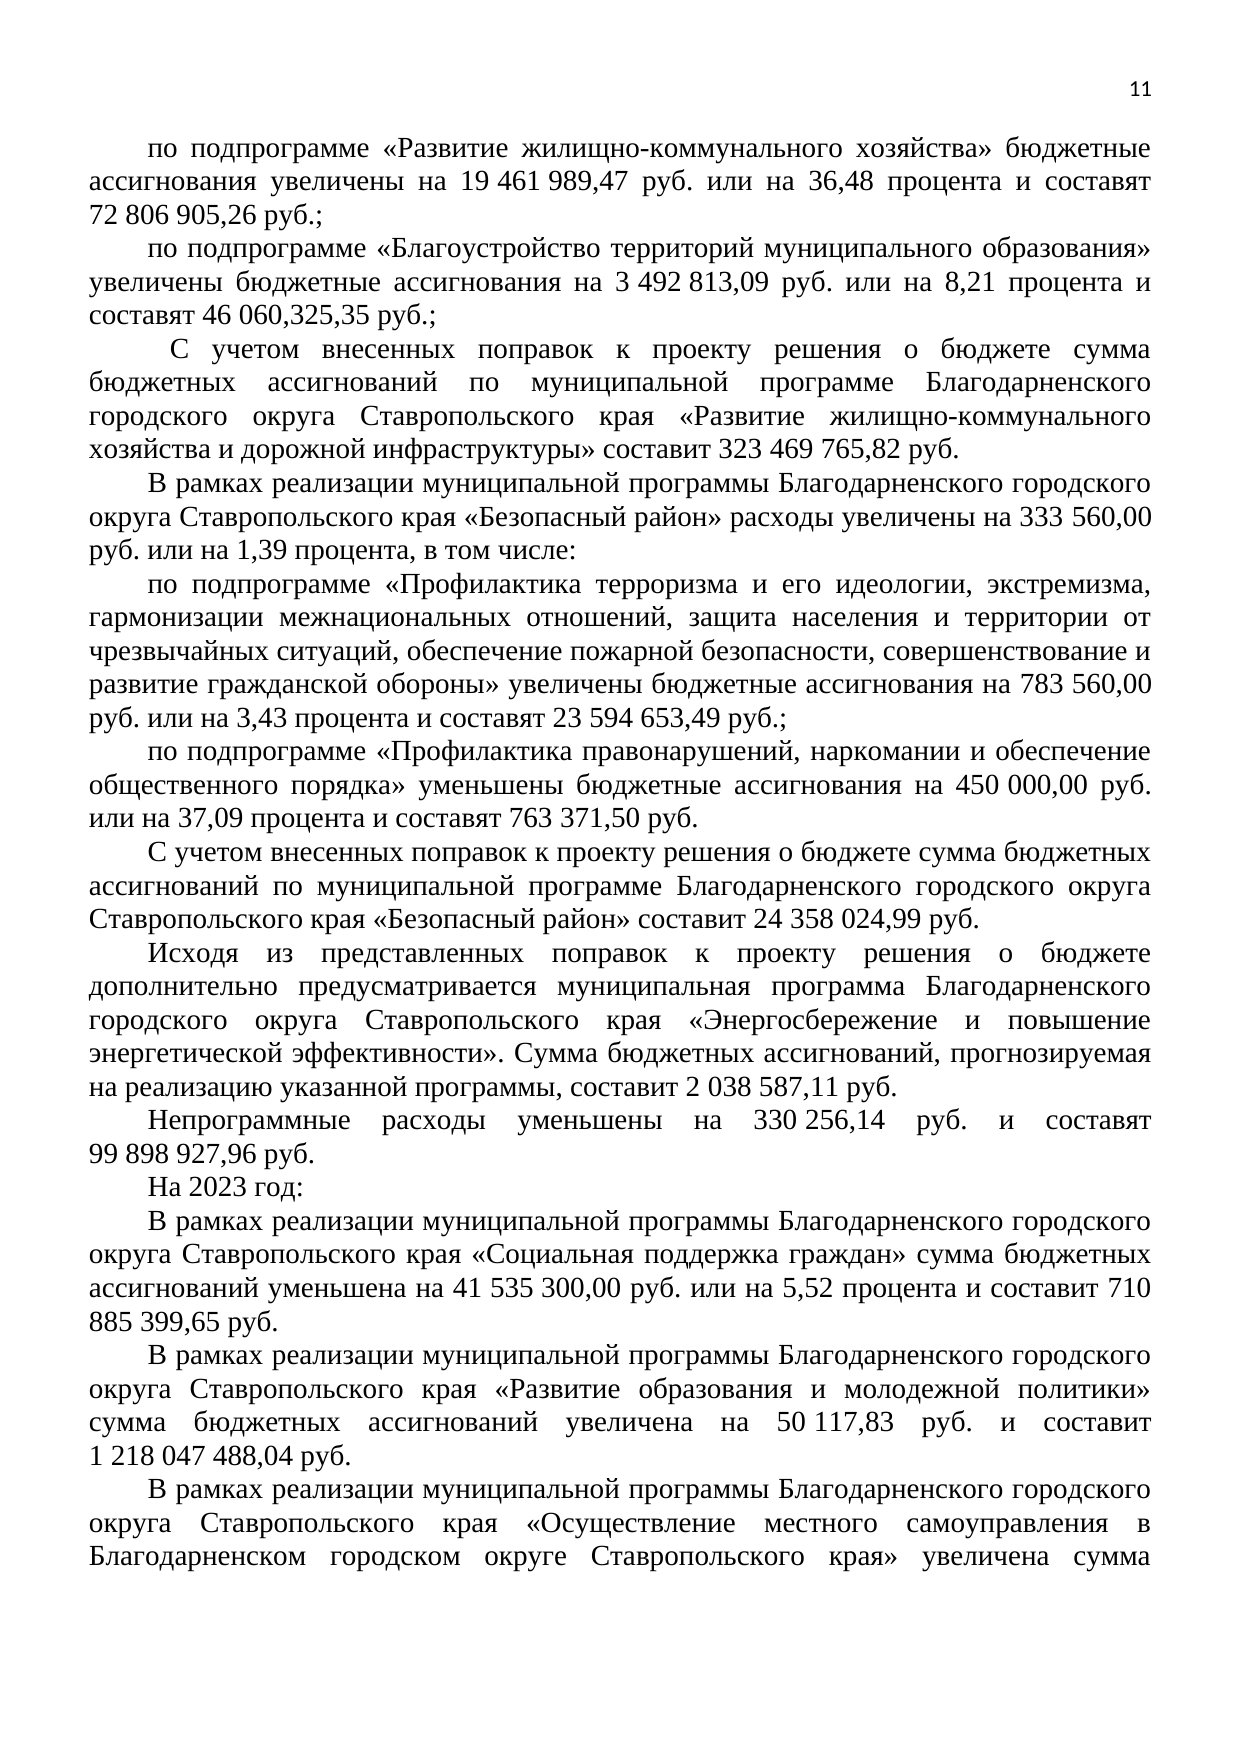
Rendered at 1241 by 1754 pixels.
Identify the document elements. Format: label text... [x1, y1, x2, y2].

text по подпрограмме «Профилактика правонарушений, наркомании и обеспечение общественного порядка» уменьшены бюджетные ассигнования на 450 000,00 руб. или на 37,09 процента и составят 763 371,50 руб. [89, 733, 1152, 834]
text по подпрограмме «Благоустройство территорий муниципального образования» увеличены бюджетные ассигнования на 3 492 813,09 руб. или на 8,21 процента и составят 46 060,325,35 руб.; [89, 230, 1152, 331]
text С учетом внесенных поправок к проекту решения о бюджете сумма бюджетных ассигнований по муниципальной программе Благодарненского городского округа Ставропольского края «Развитие жилищно-коммунального хозяйства и дорожной инфраструктуры» составит 323 469 765,82 руб. [89, 331, 1152, 465]
text На 2023 год: [89, 1169, 1152, 1203]
text по подпрограмме «Профилактика терроризма и его идеологии, экстремизма, гармонизации межнациональных отношений, защита населения и территории от чрезвычайных ситуаций, обеспечение пожарной безопасности, совершенствование и развитие гражданской обороны» увеличены бюджетные ассигнования на 783 560,00 руб. или на 3,43 процента и составят 23 594 653,49 руб.; [89, 566, 1152, 733]
text по подпрограмме «Развитие жилищно-коммунального хозяйства» бюджетные ассигнования увеличены на 19 461 989,47 руб. или на 36,48 процента и составят 72 806 905,26 руб.; [89, 130, 1152, 230]
text В рамках реализации муниципальной программы Благодарненского городского округа Ставропольского края «Социальная поддержка граждан» сумма бюджетных ассигнований уменьшена на 41 535 300,00 руб. или на 5,52 процента и составит 710 885 399,65 руб. [89, 1203, 1152, 1337]
text В рамках реализации муниципальной программы Благодарненского городского округа Ставропольского края «Безопасный район» расходы увеличены на 333 560,00 руб. или на 1,39 процента, в том числе: [89, 465, 1152, 566]
text Непрограммные расходы уменьшены на 330 256,14 руб. и составят 99 898 927,96 руб. [89, 1102, 1152, 1169]
text В рамках реализации муниципальной программы Благодарненского городского округа Ставропольского края «Развитие образования и молодежной политики» сумма бюджетных ассигнований увеличена на 50 117,83 руб. и составит 1 218 047 488,04 руб. [89, 1337, 1152, 1471]
text Исходя из представленных поправок к проекту решения о бюджете дополнительно предусматривается муниципальная программа Благодарненского городского округа Ставропольского края «Энергосбережение и повышение энергетической эффективности». Сумма бюджетных ассигнований, прогнозируемая на реализацию указанной программы, составит 2 038 587,11 руб. [89, 935, 1152, 1102]
text С учетом внесенных поправок к проекту решения о бюджете сумма бюджетных ассигнований по муниципальной программе Благодарненского городского округа Ставропольского края «Безопасный район» составит 24 358 024,99 руб. [89, 834, 1152, 935]
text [89, 1471, 1152, 1572]
